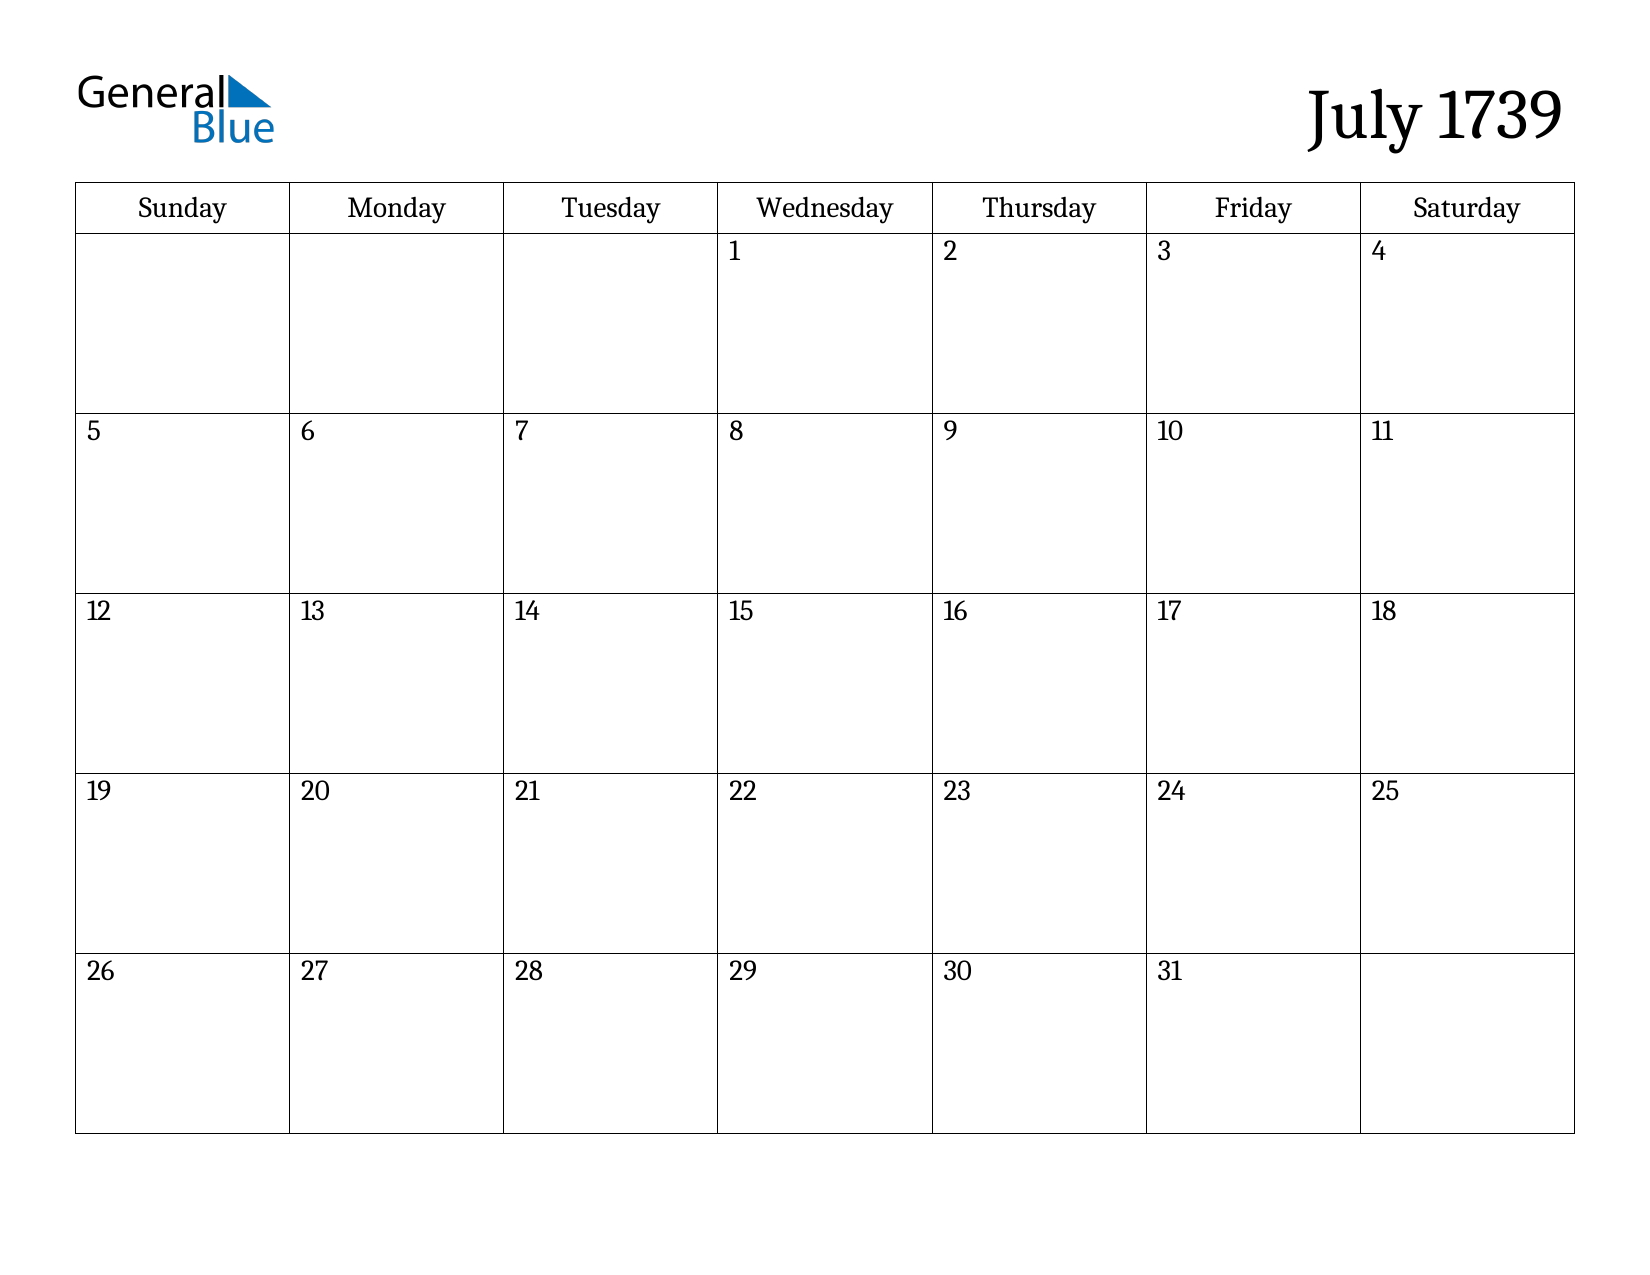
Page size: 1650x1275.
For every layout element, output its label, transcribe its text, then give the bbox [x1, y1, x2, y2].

table_cell 28 [504, 954, 717, 987]
table_header [76, 75, 503, 182]
table_cell 25 [1361, 774, 1574, 807]
table_cell [290, 988, 503, 1133]
table_cell [718, 808, 932, 953]
table_cell [1361, 448, 1574, 593]
table_cell [933, 448, 1146, 593]
table_cell [1147, 808, 1360, 953]
table_cell [718, 267, 932, 413]
table_cell 5 [76, 414, 289, 447]
table_cell [504, 627, 717, 773]
table_header July 1739 [504, 75, 1574, 182]
table_cell [290, 267, 503, 413]
table_cell 4 [1361, 234, 1574, 267]
table_cell Friday [1147, 183, 1360, 233]
table_cell 14 [504, 594, 717, 627]
table_cell 20 [290, 774, 503, 807]
table_cell [1147, 988, 1360, 1133]
table_cell [76, 234, 289, 267]
table_cell [1147, 267, 1360, 413]
table_cell 16 [933, 594, 1146, 627]
table_cell [718, 988, 932, 1133]
table_cell [1147, 448, 1360, 593]
table_cell Tuesday [504, 183, 717, 233]
table_cell [1147, 627, 1360, 773]
table_cell Wednesday [718, 183, 932, 233]
table_cell 13 [290, 594, 503, 627]
table_cell 23 [933, 774, 1146, 807]
table_cell [504, 448, 717, 593]
table_cell [933, 627, 1146, 773]
table_cell 24 [1147, 774, 1360, 807]
table_cell [290, 808, 503, 953]
table_cell 1 [718, 234, 932, 267]
table_cell [1361, 808, 1574, 953]
table_cell 21 [504, 774, 717, 807]
table_cell 6 [290, 414, 503, 447]
picture [78, 75, 274, 143]
table_cell [504, 988, 717, 1133]
table_cell [76, 808, 289, 953]
table_cell [933, 808, 1146, 953]
table_cell 10 [1147, 414, 1360, 447]
table_cell [76, 448, 289, 593]
table_cell 8 [718, 414, 932, 447]
table_cell 29 [718, 954, 932, 987]
table_cell [1361, 627, 1574, 773]
table_cell [504, 267, 717, 413]
table_cell 9 [933, 414, 1146, 447]
table_cell 15 [718, 594, 932, 627]
table_cell 3 [1147, 234, 1360, 267]
table_cell Sunday [76, 183, 289, 233]
table_cell 7 [504, 414, 717, 447]
table_cell [1361, 954, 1574, 987]
table_cell Monday [290, 183, 503, 233]
table_cell 18 [1361, 594, 1574, 627]
table_cell [718, 627, 932, 773]
table_cell 31 [1147, 954, 1360, 987]
table_cell [290, 234, 503, 267]
table_cell 27 [290, 954, 503, 987]
table_cell [290, 627, 503, 773]
table_cell [933, 267, 1146, 413]
table_cell [504, 808, 717, 953]
table_cell 12 [76, 594, 289, 627]
table_cell 17 [1147, 594, 1360, 627]
table_cell 30 [933, 954, 1146, 987]
table_cell [290, 448, 503, 593]
table_cell [76, 627, 289, 773]
table_cell [76, 988, 289, 1133]
table_cell 11 [1361, 414, 1574, 447]
table_cell [504, 234, 717, 267]
table_cell 26 [76, 954, 289, 987]
table_cell Saturday [1361, 183, 1574, 233]
table_cell 22 [718, 774, 932, 807]
table_cell [933, 988, 1146, 1133]
table_cell 2 [933, 234, 1146, 267]
table_cell Thursday [933, 183, 1146, 233]
table_cell 19 [76, 774, 289, 807]
table_cell [1361, 267, 1574, 413]
table_cell [76, 267, 289, 413]
table_cell [718, 448, 932, 593]
table_cell [1361, 988, 1574, 1133]
